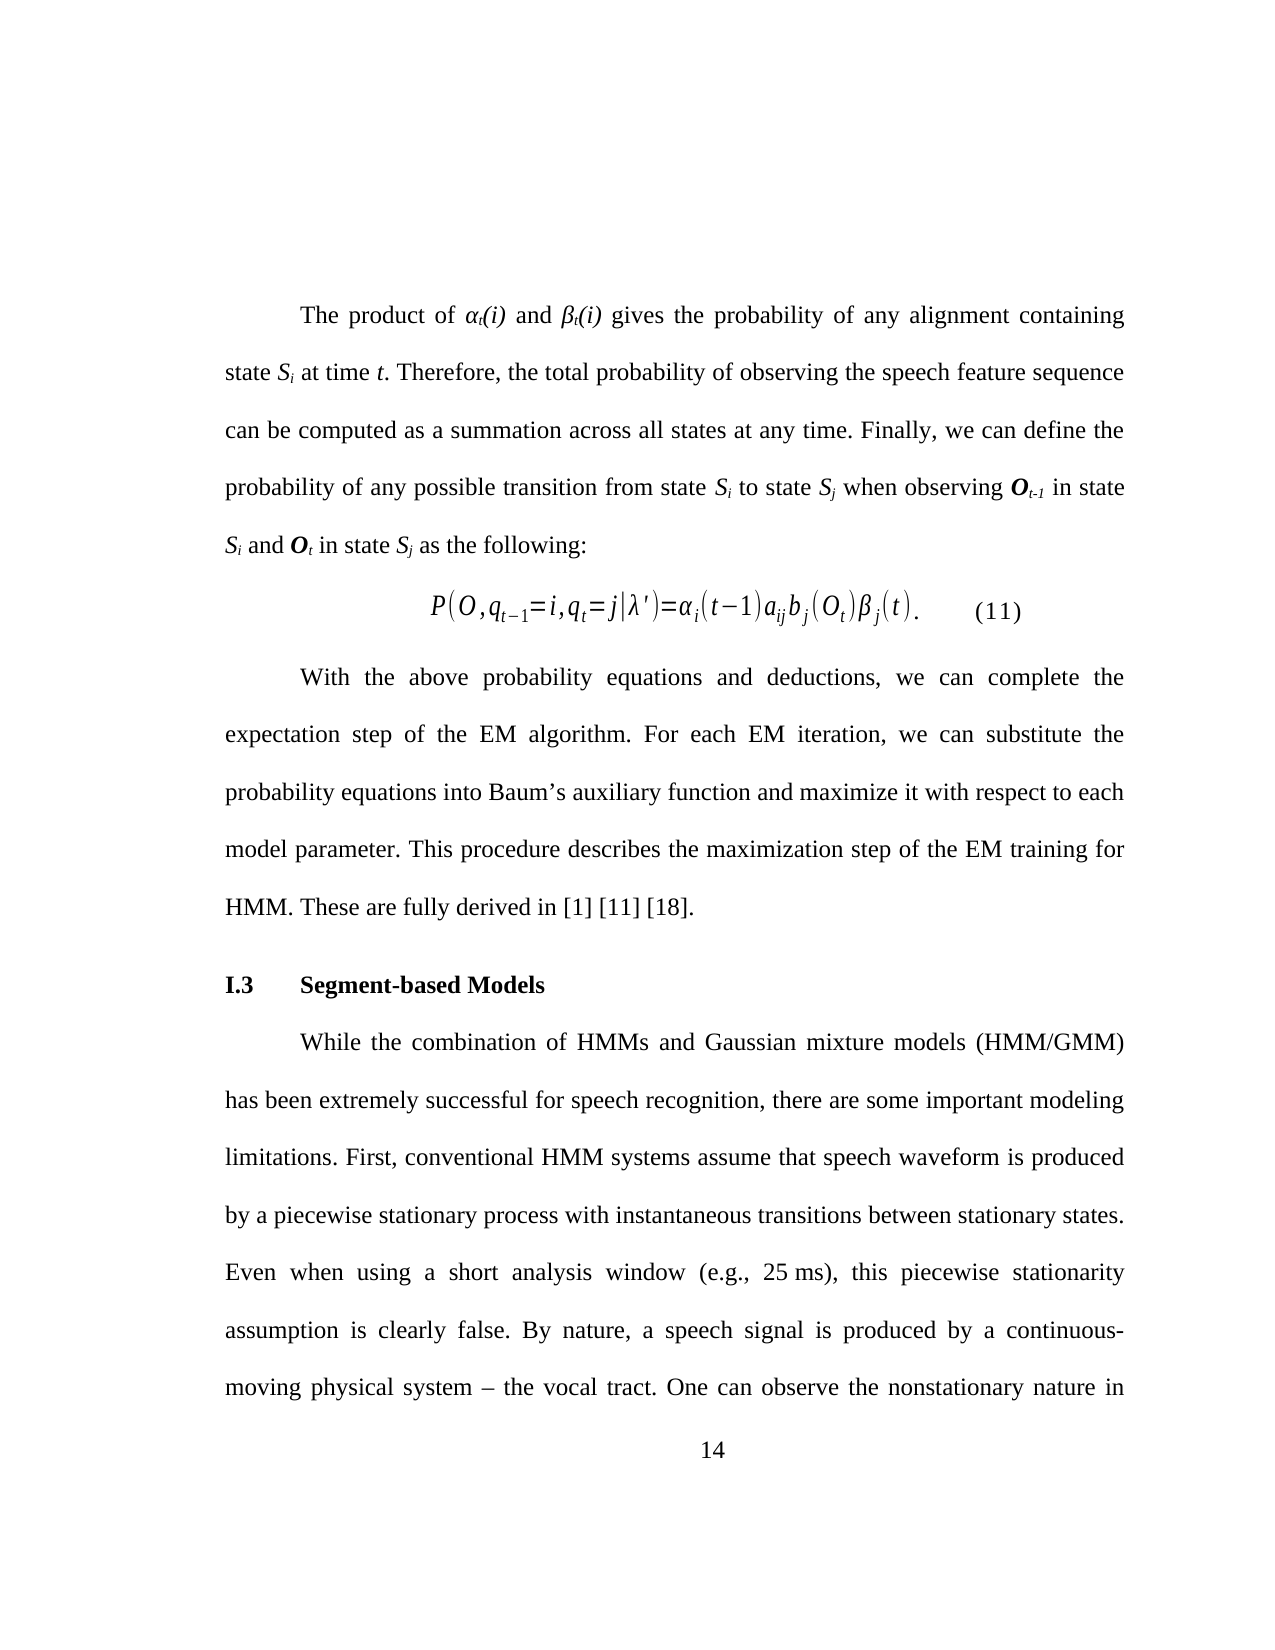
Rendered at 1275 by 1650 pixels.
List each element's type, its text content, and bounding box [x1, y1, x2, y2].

text With the above probability equations and deductions, we can complete the expectation step of the EM algorithm. For each EM iteration, we can substitute the probability equations into Baum’s auxiliary function and maximize it with respect to each model parameter. This procedure describes the maximization step of the EM training for HMM. These are fully derived in [1] [11] [18]. [225, 662, 1125, 920]
subtitle . (11) [225, 587, 1125, 633]
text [225, 1027, 1125, 1401]
text The product of αt(i) and βt(i) gives the probability of any alignment containing state Si at time t. Therefore, the total probability of observing the speech feature sequence can be computed as a summation across all states at any time. Finally, we can define the probability of any possible transition from state Si to state Sj when observing Ot-1 in state Si and Ot in state Sj as the following: [225, 300, 1125, 559]
subtitle Segment-based Models [225, 970, 1125, 999]
